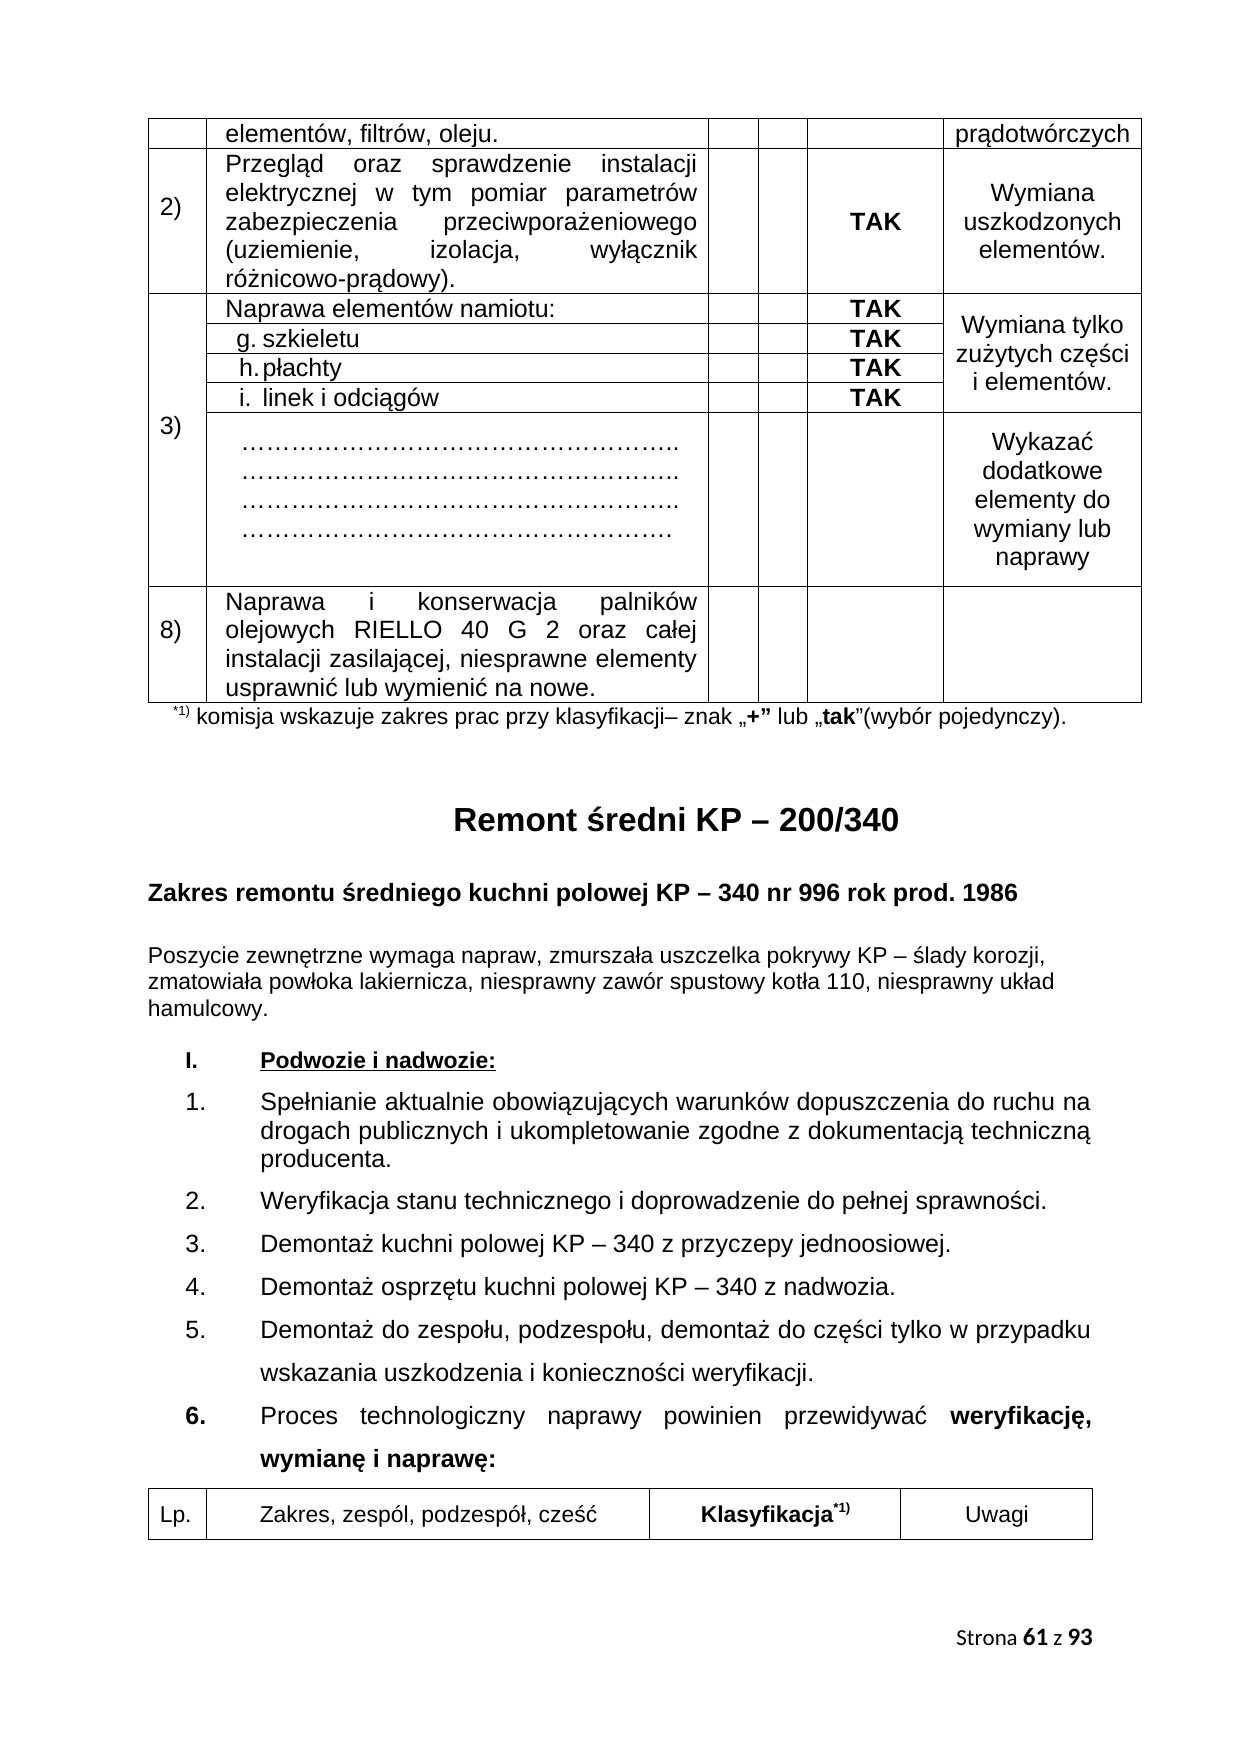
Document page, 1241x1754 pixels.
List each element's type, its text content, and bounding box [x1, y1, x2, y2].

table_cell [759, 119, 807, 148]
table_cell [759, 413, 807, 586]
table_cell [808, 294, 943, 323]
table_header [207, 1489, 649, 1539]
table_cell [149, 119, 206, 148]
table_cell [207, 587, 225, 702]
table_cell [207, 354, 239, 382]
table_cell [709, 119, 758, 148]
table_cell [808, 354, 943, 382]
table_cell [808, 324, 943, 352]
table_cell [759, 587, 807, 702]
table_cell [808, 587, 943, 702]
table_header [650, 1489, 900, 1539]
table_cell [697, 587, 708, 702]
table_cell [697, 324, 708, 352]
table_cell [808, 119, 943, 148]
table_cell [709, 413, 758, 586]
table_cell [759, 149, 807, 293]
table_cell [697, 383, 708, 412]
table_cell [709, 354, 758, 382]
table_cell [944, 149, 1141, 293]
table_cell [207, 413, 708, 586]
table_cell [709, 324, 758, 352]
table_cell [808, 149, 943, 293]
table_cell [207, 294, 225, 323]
list Demontaż osprzętu kuchni polowej KP – 340 z nadwozia. [185, 1272, 1092, 1301]
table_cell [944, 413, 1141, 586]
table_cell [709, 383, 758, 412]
text Poszycie zewnętrzne wymaga napraw, zmurszała uszczelka pokrywy KP – ślady korozji, zmatowiała powłoka lakiernicza, niesprawny zawór spustowy kotła 110, niesprawny układ hamulcowy. [148, 942, 1092, 1021]
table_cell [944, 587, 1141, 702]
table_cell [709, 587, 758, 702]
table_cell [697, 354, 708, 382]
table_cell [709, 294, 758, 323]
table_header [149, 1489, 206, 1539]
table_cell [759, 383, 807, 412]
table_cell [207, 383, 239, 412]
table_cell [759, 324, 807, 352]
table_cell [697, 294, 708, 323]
list Weryfikacja stanu technicznego i doprowadzenie do pełnej sprawności. [185, 1186, 1092, 1214]
list Demontaż do zespołu, podzespołu, demontaż do części tylko w przypadku wskazania uszkodzenia i konieczności weryfikacji. [185, 1315, 1092, 1387]
list Podwozie i nadwozie: [185, 1047, 1092, 1074]
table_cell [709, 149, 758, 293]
list Spełnianie aktualnie obowiązujących warunków dopuszczenia do ruchu na drogach publicznych i ukompletowanie zgodne z dokumentacją techniczną producenta. [185, 1087, 1092, 1173]
list Proces technologiczny naprawy powinien przewidywać weryfikację, wymianę i naprawę: [185, 1401, 1092, 1473]
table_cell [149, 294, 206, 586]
list Demontaż kuchni polowej KP – 340 z przyczepy jednoosiowej. [185, 1229, 1092, 1257]
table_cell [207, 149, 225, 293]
list Remont średni KP – 200/340 [260, 799, 1092, 838]
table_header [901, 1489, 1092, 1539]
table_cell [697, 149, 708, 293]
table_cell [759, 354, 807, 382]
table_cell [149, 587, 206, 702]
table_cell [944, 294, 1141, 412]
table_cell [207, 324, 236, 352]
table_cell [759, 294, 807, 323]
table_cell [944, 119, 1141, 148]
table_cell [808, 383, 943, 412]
text Zakres remontu średniego kuchni polowej KP – 340 nr 996 rok prod. 1986 [148, 878, 1092, 907]
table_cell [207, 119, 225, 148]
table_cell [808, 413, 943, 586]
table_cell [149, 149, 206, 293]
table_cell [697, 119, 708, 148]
list *1) komisja wskazuje zakres prac przy klasyfikacji– znak „+” lub „tak”(wybór pojedynczy). [148, 703, 1092, 729]
